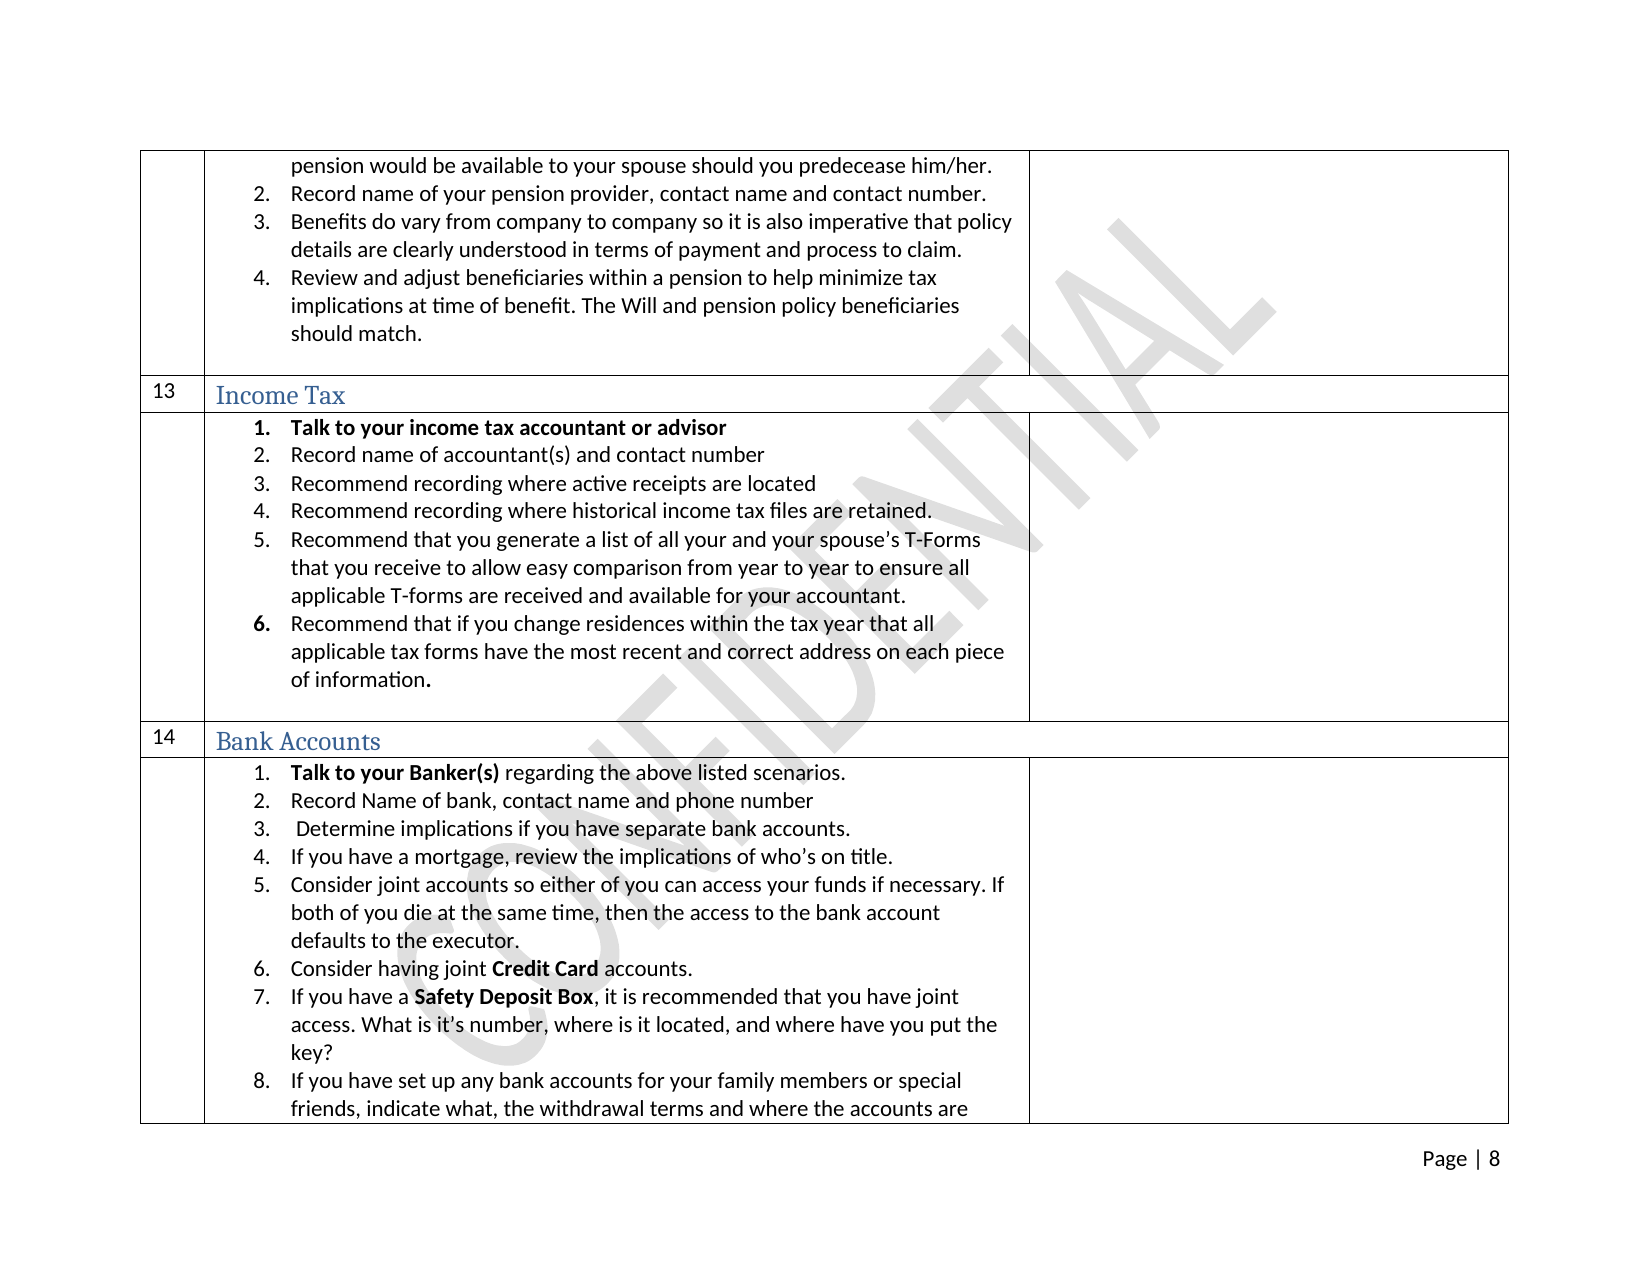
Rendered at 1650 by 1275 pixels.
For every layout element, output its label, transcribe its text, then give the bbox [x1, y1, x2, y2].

table_cell [1030, 413, 1508, 721]
table_cell 13 [141, 376, 204, 412]
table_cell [205, 758, 1029, 1122]
table_cell [141, 151, 204, 375]
table_cell 14 [141, 722, 204, 757]
table_cell Bank Accounts [205, 722, 1508, 757]
table_cell [1030, 758, 1508, 1122]
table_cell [205, 151, 1029, 375]
table_cell [1030, 151, 1508, 375]
table_cell Talk to your income tax accountant or advisor Record name of accountant(s) and contact number Recommend recording where active receipts are located Recommend recording where historical income tax files are retained. Recommend that you generate a list of all your and your spouse’s T-Forms that you receive to allow easy comparison from year to year to ensure all applicable T-forms are received and available for your accountant. Recommend that if you change residences within the tax year that all applicable tax forms have the most recent and correct address on each piece of information. [205, 413, 1029, 721]
table_cell Income Tax [205, 376, 1508, 412]
table_cell [141, 758, 204, 1122]
table_cell [141, 413, 204, 721]
